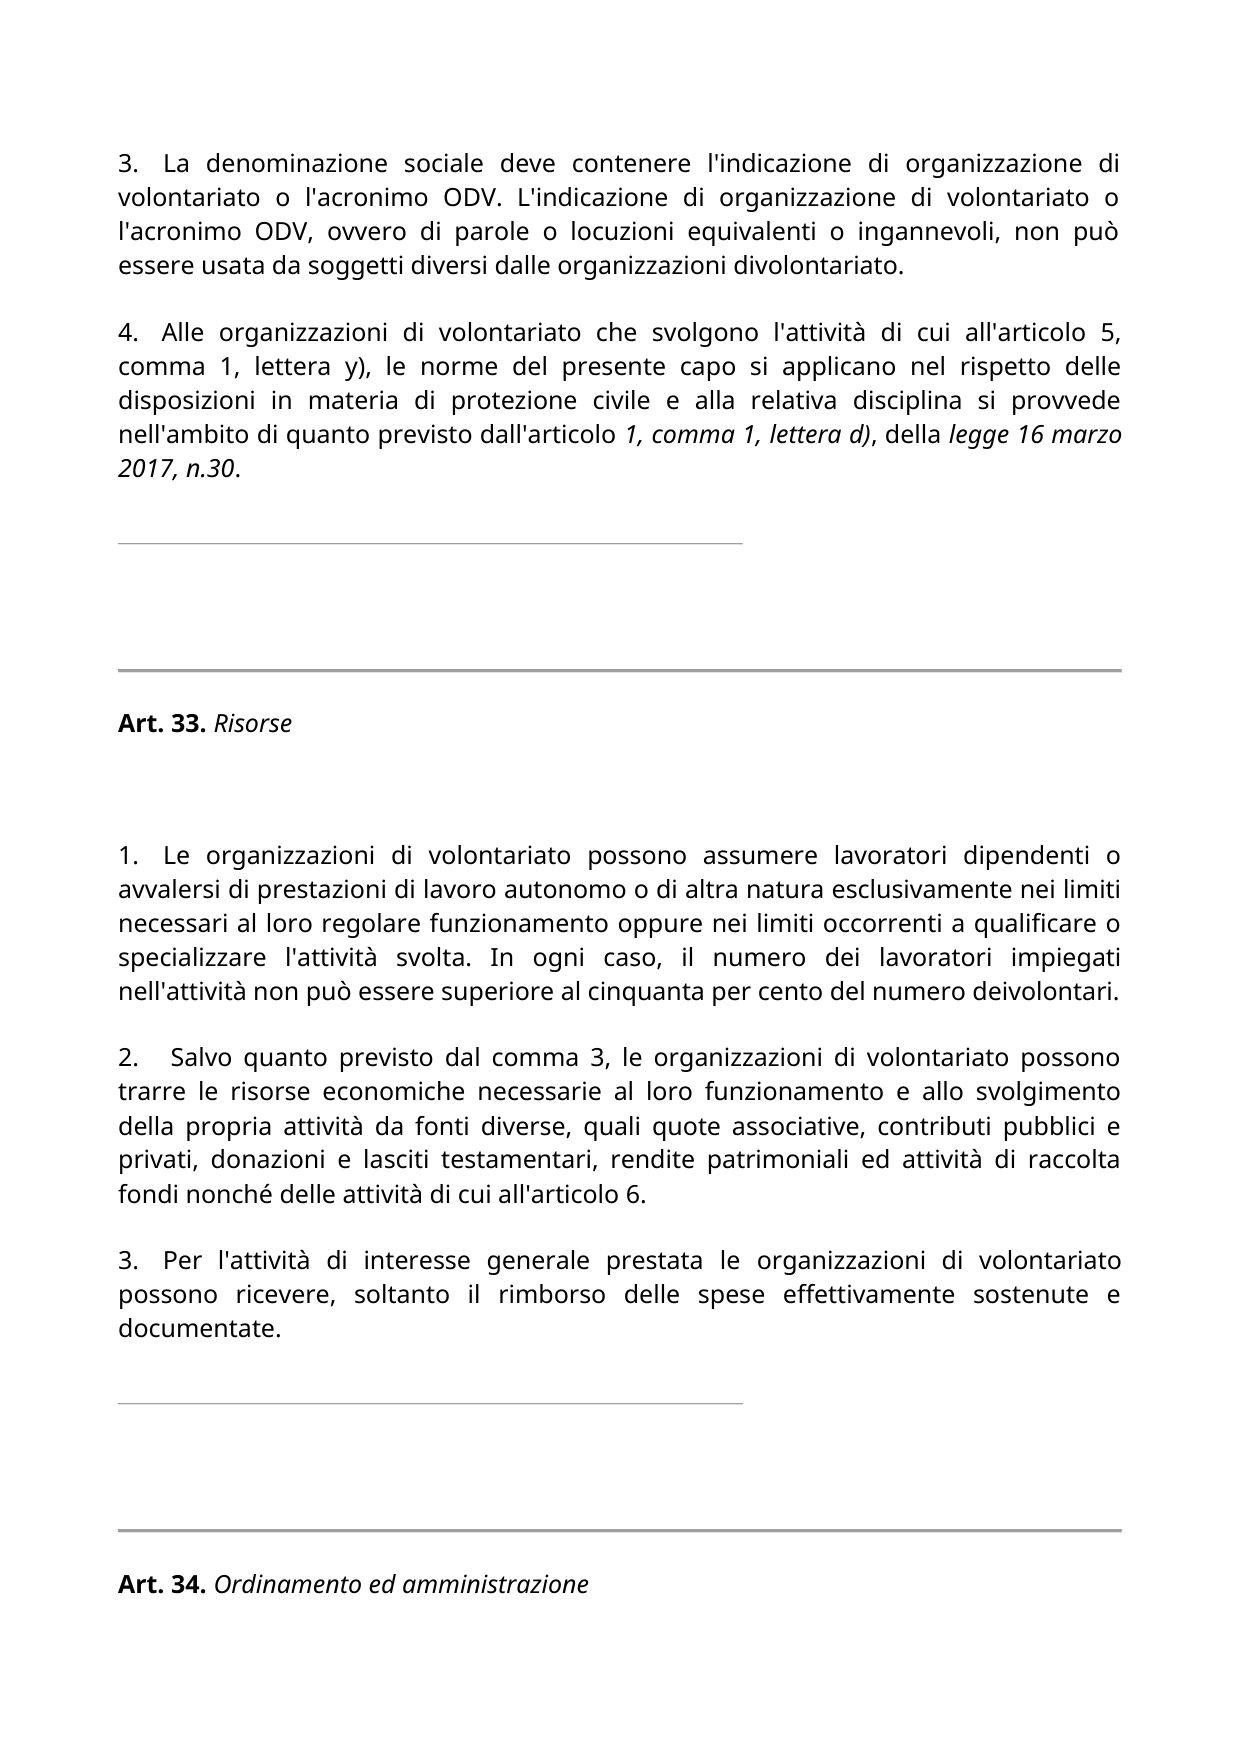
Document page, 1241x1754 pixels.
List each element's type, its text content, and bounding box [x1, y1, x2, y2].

list La denominazione sociale deve contenere l'indicazione di organizzazione di volontariato o l'acronimo ODV. L'indicazione di organizzazione di volontariato o l'acronimo ODV, ovvero di parole o locuzioni equivalenti o ingannevoli, non può essere usata da soggetti diversi dalle organizzazioni divolontariato. [118, 145, 1121, 282]
list Per l'attività di interesse generale prestata le organizzazioni di volontariato possono ricevere, soltanto il rimborso delle spese effettivamente sostenute e documentate. [118, 1243, 1122, 1345]
text Art. 34. Ordinamento ed amministrazione [118, 1566, 1134, 1600]
list Salvo quanto previsto dal comma 3, le organizzazioni di volontariato possono trarre le risorse economiche necessarie al loro funzionamento e allo svolgimento della propria attività da fonti diverse, quali quote associative, contributi pubblici e privati, donazioni e lasciti testamentari, rendite patrimoniali ed attività di raccolta fondi nonché delle attività di cui all'articolo 6. [118, 1040, 1122, 1210]
list Le organizzazioni di volontariato possono assumere lavoratori dipendenti o avvalersi di prestazioni di lavoro autonomo o di altra natura esclusivamente nei limiti necessari al loro regolare funzionamento oppure nei limiti occorrenti a qualificare o specializzare l'attività svolta. In ogni caso, il numero dei lavoratori impiegati nell'attività non può essere superiore al cinquanta per cento del numero deivolontari. [118, 837, 1122, 1008]
text Art. 33. Risorse [118, 706, 1134, 740]
list Alle organizzazioni di volontariato che svolgono l'attività di cui all'articolo 5, comma 1, lettera y), le norme del presente capo si applicano nel rispetto delle disposizioni in materia di protezione civile e alla relativa disciplina si provvede nell'ambito di quanto previsto dall'articolo 1, comma 1, lettera d), della legge 16 marzo 2017, n.30. [118, 314, 1122, 485]
